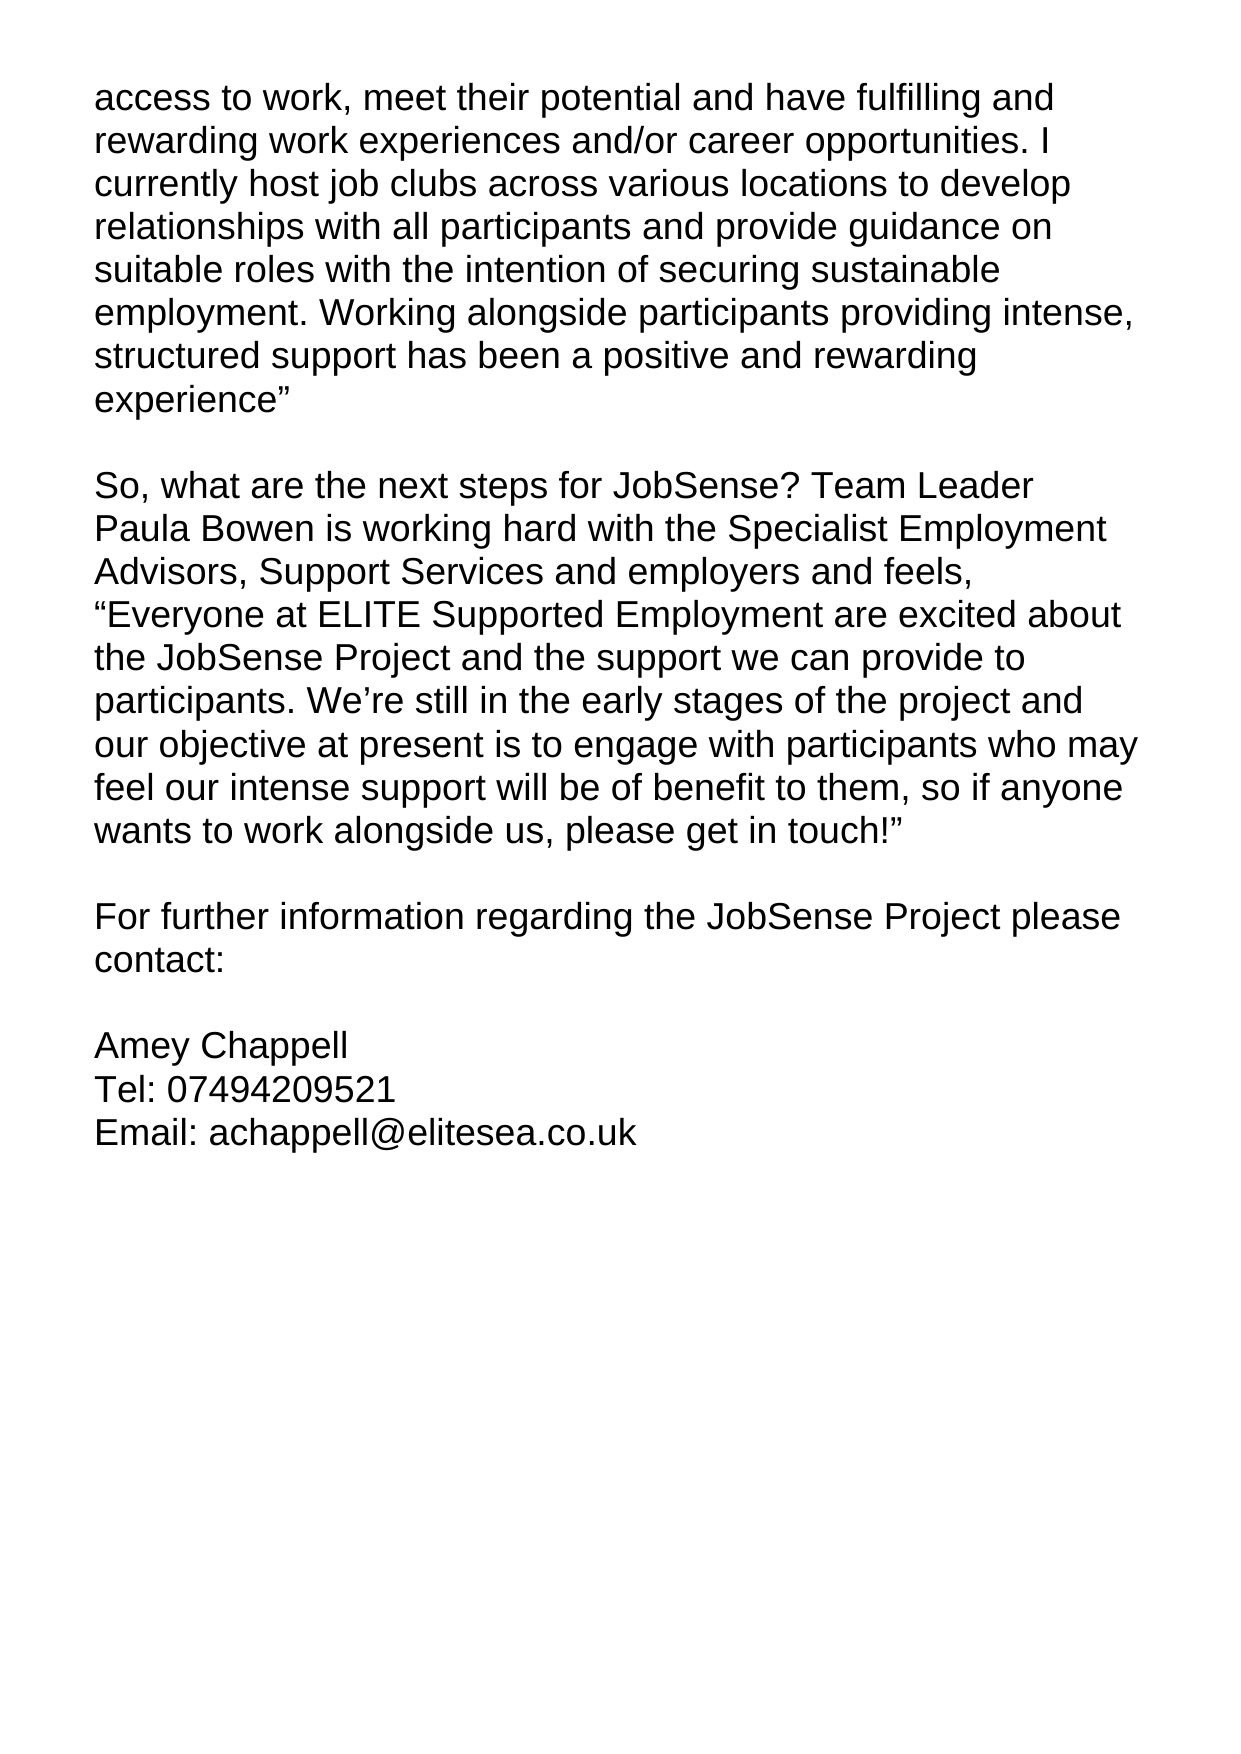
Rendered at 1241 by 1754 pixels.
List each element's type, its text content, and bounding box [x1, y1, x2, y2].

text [94, 75, 1140, 420]
text Amey Chappell Tel: 07494209521 Email: achappell@elitesea.co.uk [94, 981, 1140, 1153]
text For further information regarding the JobSense Project please contact: [94, 894, 1140, 981]
text So, what are the next steps for JobSense? Team Leader Paula Bowen is working hard with the Specialist Employment Advisors, Support Services and employers and feels, “Everyone at ELITE Supported Employment are excited about the JobSense Project and the support we can provide to participants. We’re still in the early stages of the project and our objective at present is to engage with participants who may feel our intense support will be of benefit to them, so if anyone wants to work alongside us, please get in touch!” [94, 463, 1140, 851]
